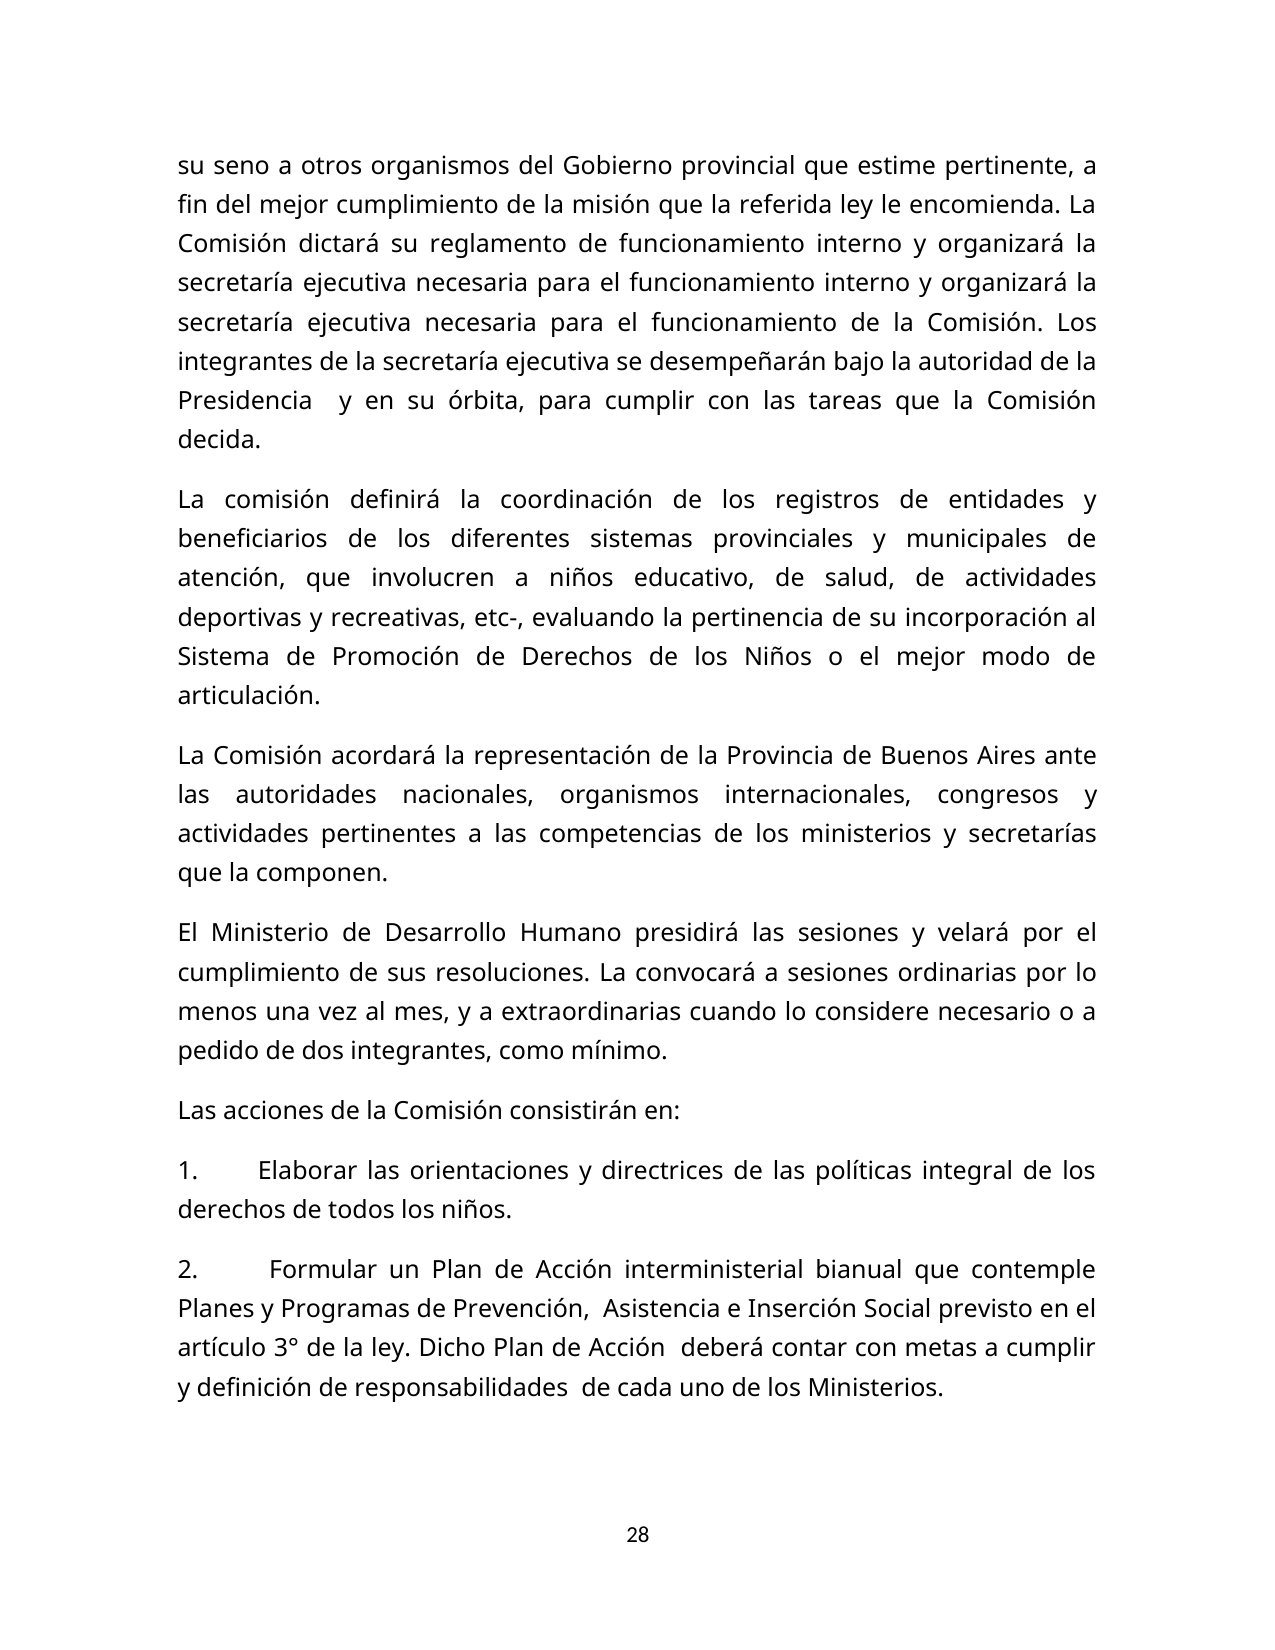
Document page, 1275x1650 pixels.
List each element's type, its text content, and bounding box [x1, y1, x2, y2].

text La comisión definirá la coordinación de los registros de entidades y beneficiarios de los diferentes sistemas provinciales y municipales de atención, que involucren a niños educativo, de salud, de actividades deportivas y recreativas, etc-, evaluando la pertinencia de su incorporación al Sistema de Promoción de Derechos de los Niños o el mejor modo de articulación. [177, 482, 1098, 712]
text 2. Formular un Plan de Acción interministerial bianual que contemple Planes y Programas de Prevención, Asistencia e Inserción Social previsto en el artículo 3° de la ley. Dicho Plan de Acción deberá contar con metas a cumplir y definición de responsabilidades de cada uno de los Ministerios. [177, 1252, 1098, 1403]
text Las acciones de la Comisión consistirán en: [177, 1093, 1098, 1127]
text El Ministerio de Desarrollo Humano presidirá las sesiones y velará por el cumplimiento de sus resoluciones. La convocará a sesiones ordinarias por lo menos una vez al mes, y a extraordinarias cuando lo considere necesario o a pedido de dos integrantes, como mínimo. [177, 915, 1098, 1067]
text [177, 148, 1098, 456]
text La Comisión acordará la representación de la Provincia de Buenos Aires ante las autoridades nacionales, organismos internacionales, congresos y actividades pertinentes a las competencias de los ministerios y secretarías que la componen. [177, 738, 1098, 889]
text 1. Elaborar las orientaciones y directrices de las políticas integral de los derechos de todos los niños. [177, 1153, 1098, 1226]
